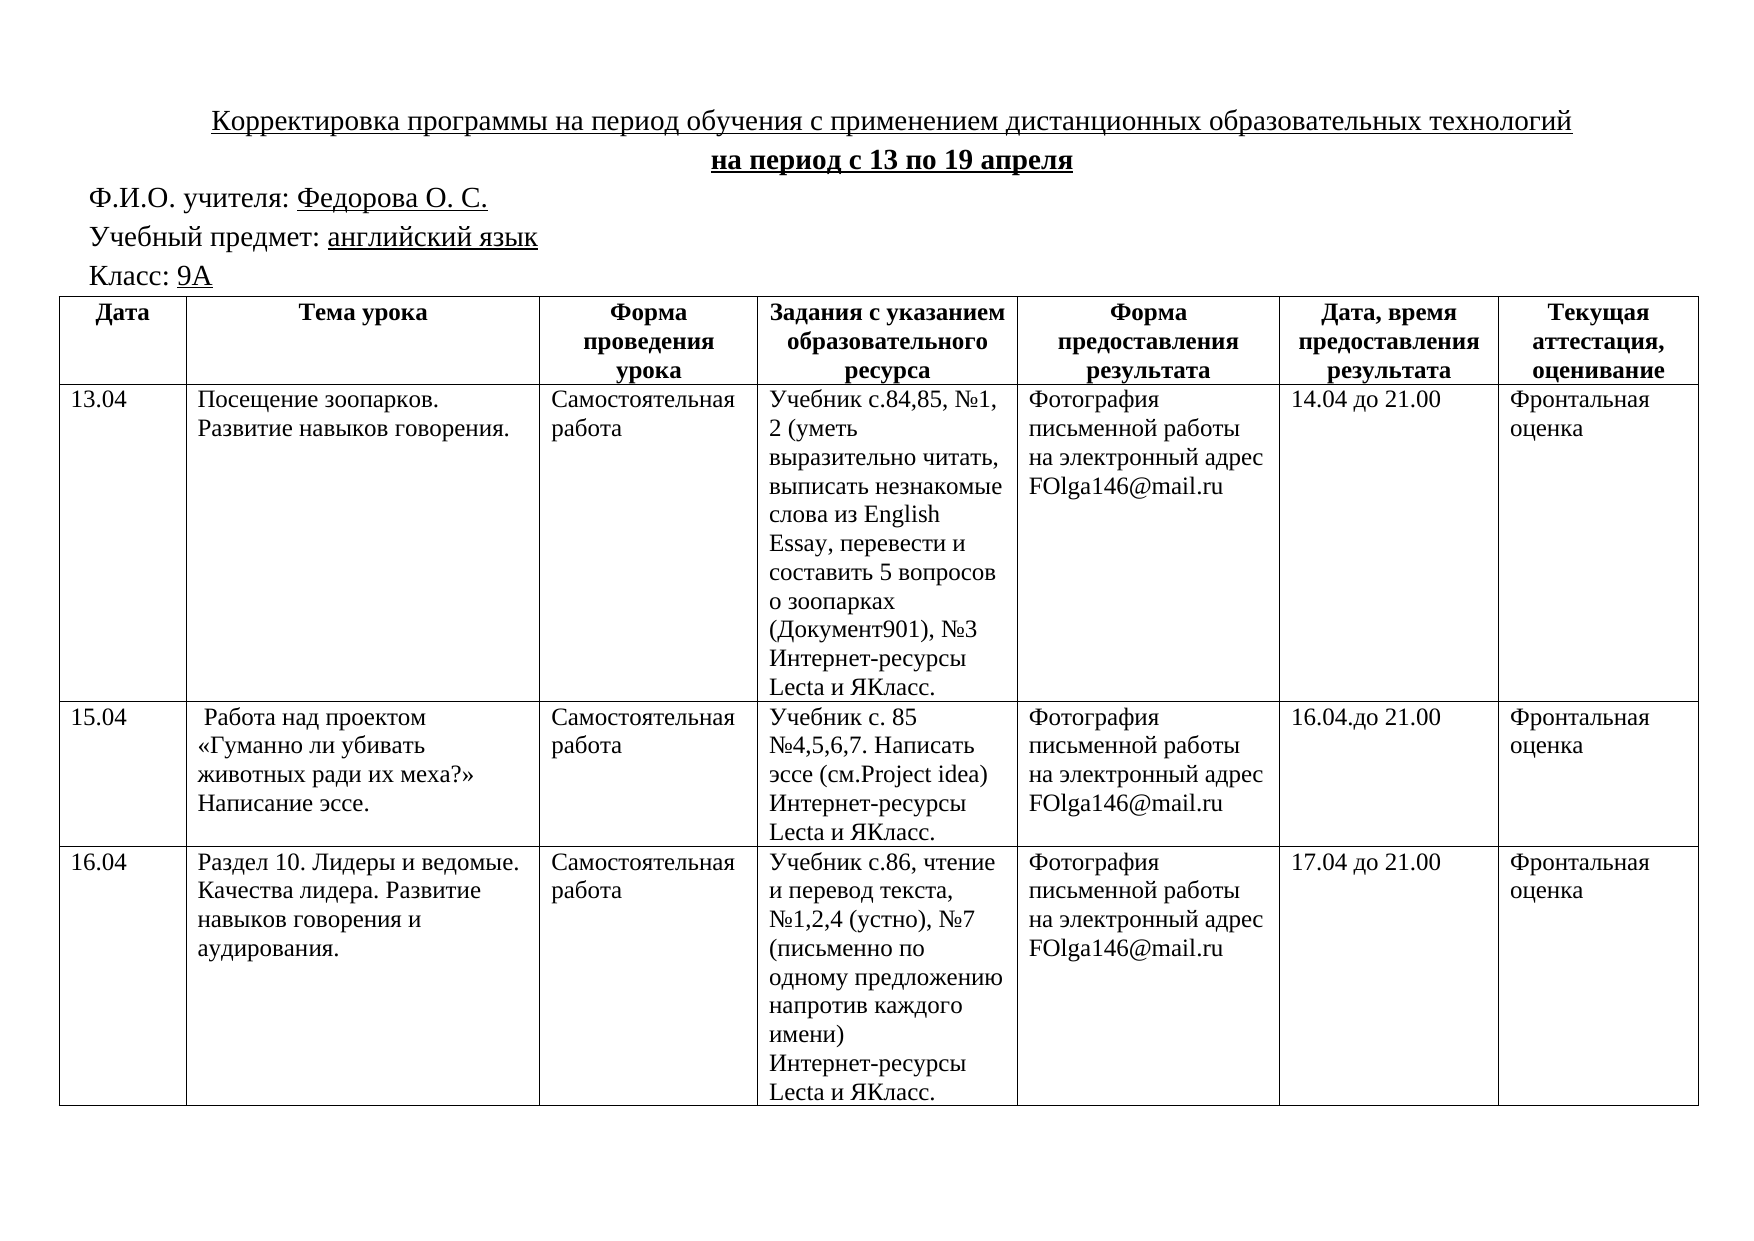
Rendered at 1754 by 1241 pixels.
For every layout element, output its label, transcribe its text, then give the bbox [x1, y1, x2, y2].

table_cell Работа над проектом «Гуманно ли убивать животных ради их меха?» Написание эссе. [187, 702, 539, 846]
table_cell 17.04 до 21.00 [1280, 847, 1498, 1105]
text Учебный предмет: английский язык [89, 219, 1695, 253]
text Ф.И.О. учителя: Федорова О. С. [89, 181, 1695, 214]
table_cell Самостоятельная работа [540, 702, 757, 846]
table_cell Самостоятельная работа [540, 847, 757, 1105]
table_cell Самостоятельная работа [540, 385, 757, 701]
table_cell 15.04 [60, 702, 186, 846]
table_cell 16.04.до 21.00 [1280, 702, 1498, 846]
table_cell Посещение зоопарков. Развитие навыков говорения. [187, 385, 539, 701]
text Корректировка программы на период обучения с применением дистанционных образовательных технологий [89, 103, 1695, 137]
table_header Текущая аттестация, оценивание [1499, 297, 1698, 383]
table_cell Учебник с.86, чтение и перевод текста, №1,2,4 (устно), №7 (письменно по одному предложению напротив каждого имени) Интернет-ресурсы Lecta и ЯКласс. [758, 847, 1017, 1105]
text на период с 13 по 19 апреля [89, 142, 1695, 176]
table_header Форма проведения урока [540, 297, 757, 383]
table_cell 14.04 до 21.00 [1280, 385, 1498, 701]
table_cell Учебник с. 85 №4,5,6,7. Написать эссе (см.Project idea) Интернет-ресурсы Lecta и ЯКласс. [758, 702, 1017, 846]
table_cell 13.04 [60, 385, 186, 701]
table_header Тема урока [187, 297, 539, 383]
table_cell Фронтальная оценка [1499, 385, 1698, 701]
table_cell Фотография письменной работы на электронный адрес FOlga146@mail.ru [1018, 385, 1279, 701]
table_header Дата [60, 297, 186, 383]
table_cell Фотография письменной работы на электронный адрес FOlga146@mail.ru [1018, 847, 1279, 1105]
table_cell Фронтальная оценка [1499, 847, 1698, 1105]
table_header Задания с указанием образовательного ресурса [758, 297, 1017, 383]
table_cell Фронтальная оценка [1499, 702, 1698, 846]
table_cell Учебник с.84,85, №1, 2 (уметь выразительно читать, выписать незнакомые слова из English Essay, перевести и составить 5 вопросов о зоопарках (Документ901), №3 Интернет-ресурсы Lecta и ЯКласс. [758, 385, 1017, 701]
table_cell 16.04 [60, 847, 186, 1105]
text Класс: 9А [89, 258, 1695, 291]
table_cell Фотография письменной работы на электронный адрес FOlga146@mail.ru [1018, 702, 1279, 846]
table_header Форма предоставления результата [1018, 297, 1279, 383]
table_cell Раздел 10. Лидеры и ведомые. Качества лидера. Развитие навыков говорения и аудирования. [187, 847, 539, 1105]
table_header Дата, время предоставления результата [1280, 297, 1498, 383]
